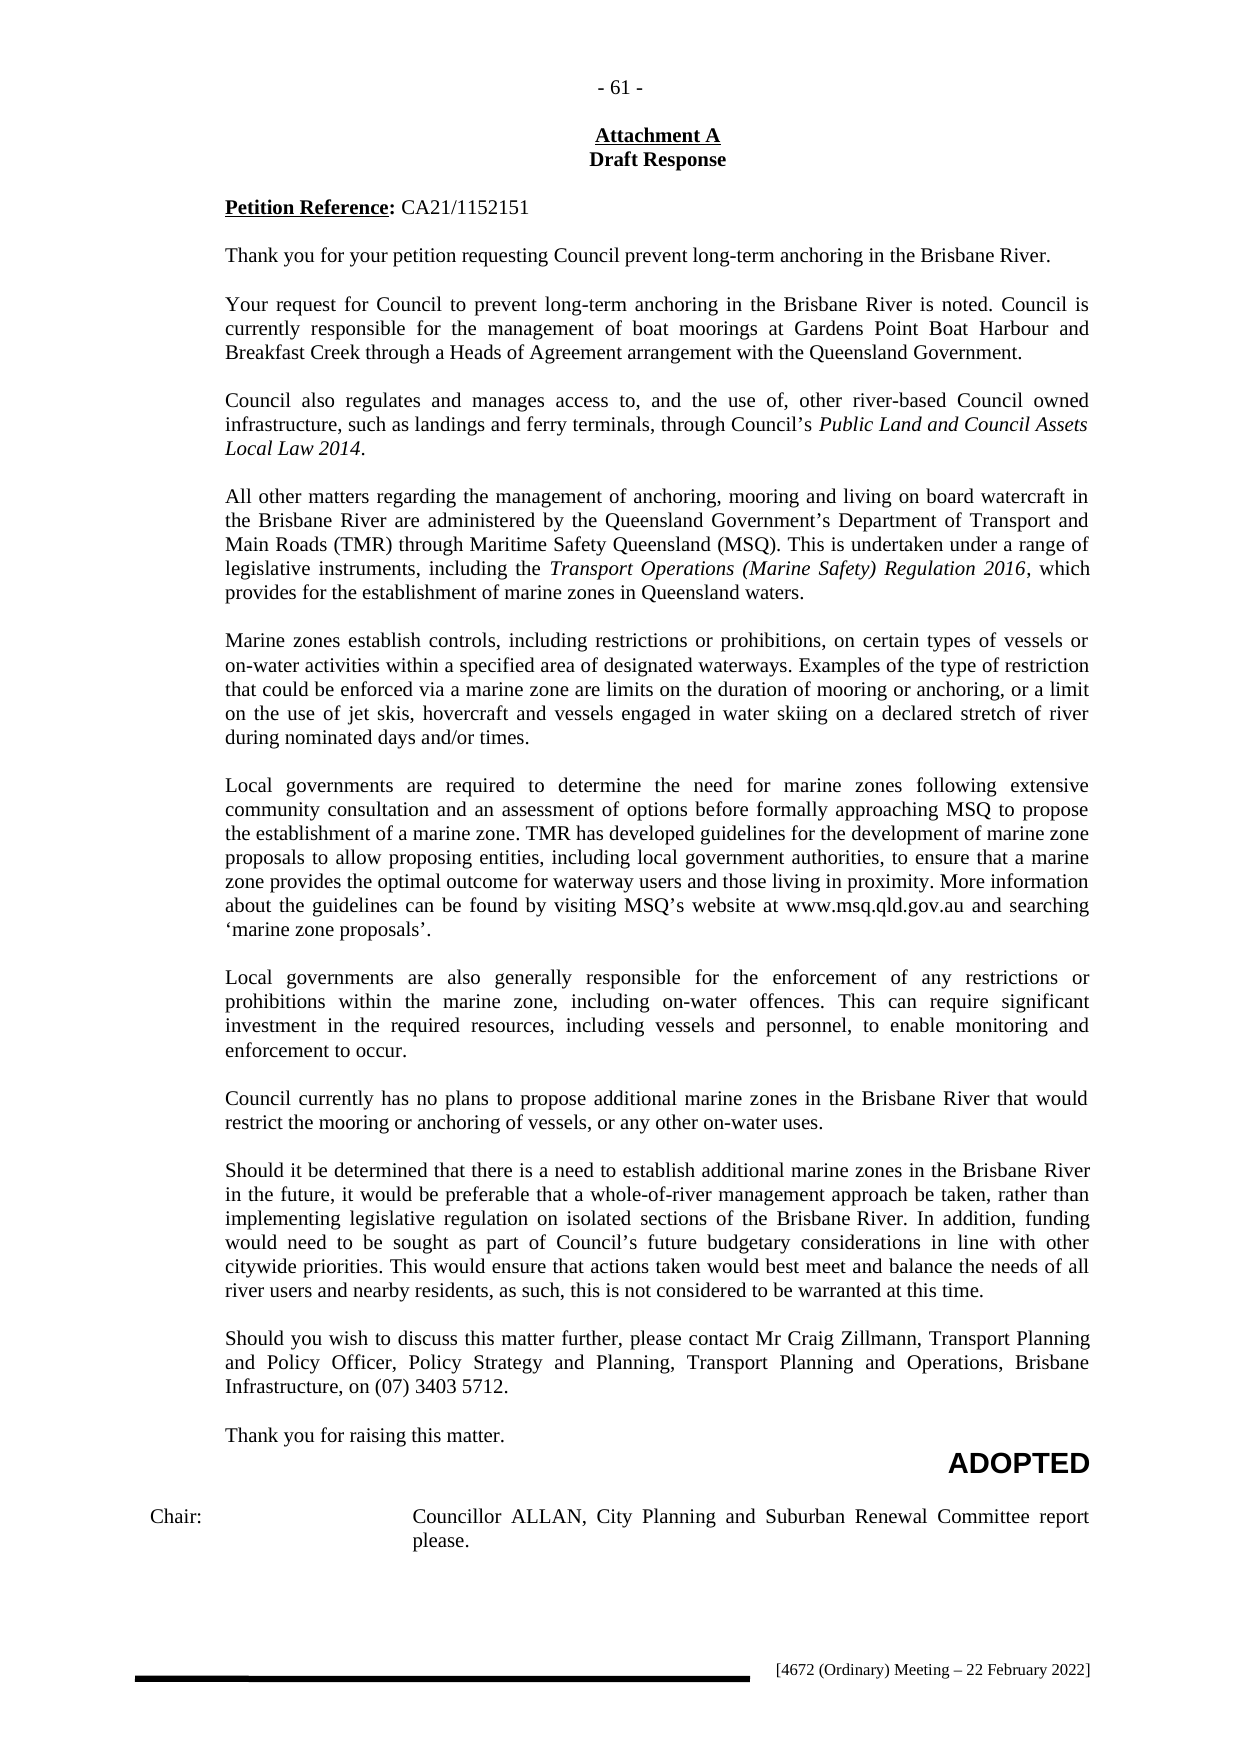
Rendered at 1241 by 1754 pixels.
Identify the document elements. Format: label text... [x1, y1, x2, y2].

text Council also regulates and manages access to, and the use of, other river-based Council owned infrastructure, such as landings and ferry terminals, through Council’s Public Land and Council Assets Local Law 2014. [225, 388, 1090, 460]
text All other matters regarding the management of anchoring, mooring and living on board watercraft in the Brisbane River are administered by the Queensland Government’s Department of Transport and Main Roads (TMR) through Maritime Safety Queensland (MSQ). This is undertaken under a range of legislative instruments, including the Transport Operations (Marine Safety) Regulation 2016, which provides for the establishment of marine zones in Queensland waters. [225, 484, 1090, 604]
text Council currently has no plans to propose additional marine zones in the Brisbane River that would restrict the mooring or anchoring of vessels, or any other on-water uses. [225, 1086, 1090, 1134]
text Thank you for your petition requesting Council prevent long-term anchoring in the Brisbane River. [225, 243, 1090, 267]
text Petition Reference: CA21/1152151 [150, 195, 1090, 219]
text Should you wish to discuss this matter further, please contact Mr Craig Zillmann, Transport Planning and Policy Officer, Policy Strategy and Planning, Transport Planning and Operations, Brisbane Infrastructure, on (07) 3403 5712. [225, 1326, 1090, 1398]
text Marine zones establish controls, including restrictions or prohibitions, on certain types of vessels or on-water activities within a specified area of designated waterways. Examples of the type of restriction that could be enforced via a marine zone are limits on the duration of mooring or anchoring, or a limit on the use of jet skis, hovercraft and vessels engaged in water skiing on a declared stretch of river during nominated days and/or times. [225, 628, 1090, 749]
text Your request for Council to prevent long-term anchoring in the Brisbane River is noted. Council is currently responsible for the management of boat moorings at Gardens Point Boat Harbour and Breakfast Creek through a Heads of Agreement arrangement with the Queensland Government. [225, 292, 1090, 364]
text Local governments are required to determine the need for marine zones following extensive community consultation and an assessment of options before formally approaching MSQ to propose the establishment of a marine zone. TMR has developed guidelines for the development of marine zone proposals to allow proposing entities, including local government authorities, to ensure that a marine zone provides the optimal outcome for waterway users and those living in proximity. More information about the guidelines can be found by visiting MSQ’s website at www.msq.qld.gov.au and searching ‘marine zone proposals’. [225, 773, 1090, 941]
text ADOPTED [150, 1447, 1090, 1480]
text Draft Response [150, 147, 1090, 171]
text Attachment A [150, 123, 1090, 147]
text Chair: Councillor ALLAN, City Planning and Suburban Renewal Committee report please. [150, 1504, 1090, 1552]
text Should it be determined that there is a need to establish additional marine zones in the Brisbane River in the future, it would be preferable that a whole-of-river management approach be taken, rather than implementing legislative regulation on isolated sections of the Brisbane River. In addition, funding would need to be sought as part of Council’s future budgetary considerations in line with other citywide priorities. This would ensure that actions taken would best meet and balance the needs of all river users and nearby residents, as such, this is not considered to be warranted at this time. [225, 1158, 1090, 1302]
text Thank you for raising this matter. [225, 1422, 1090, 1447]
text Local governments are also generally responsible for the enforcement of any restrictions or prohibitions within the marine zone, including on-water offences. This can require significant investment in the required resources, including vessels and personnel, to enable monitoring and enforcement to occur. [225, 965, 1090, 1062]
